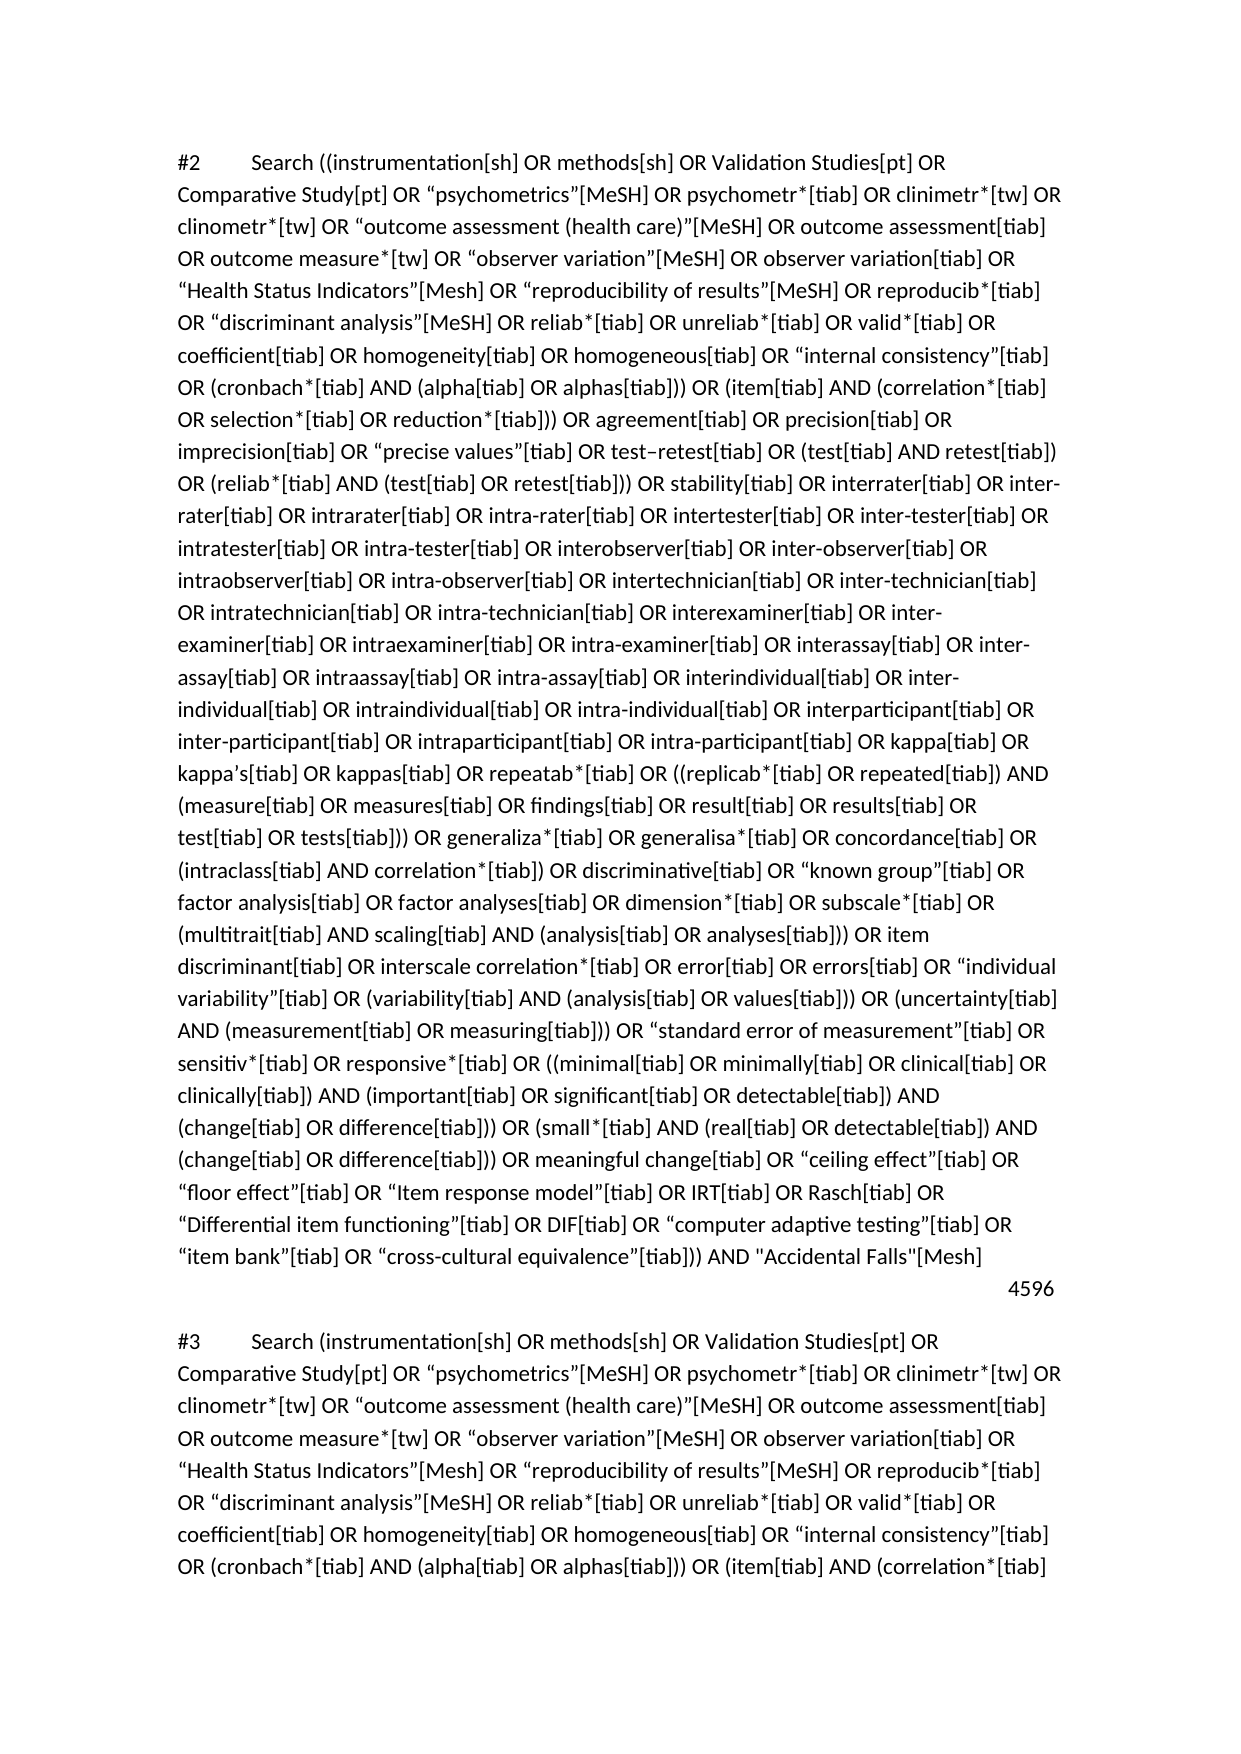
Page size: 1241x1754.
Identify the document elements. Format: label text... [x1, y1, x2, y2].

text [177, 1327, 1063, 1581]
text #2 Search ((instrumentation[sh] OR methods[sh] OR Validation Studies[pt] OR Comparative Study[pt] OR “psychometrics”[MeSH] OR psychometr*[tiab] OR clinimetr*[tw] OR clinometr*[tw] OR “outcome assessment (health care)”[MeSH] OR outcome assessment[tiab] OR outcome measure*[tw] OR “observer variation”[MeSH] OR observer variation[tiab] OR “Health Status Indicators”[Mesh] OR “reproducibility of results”[MeSH] OR reproducib*[tiab] OR “discriminant analysis”[MeSH] OR reliab*[tiab] OR unreliab*[tiab] OR valid*[tiab] OR coefficient[tiab] OR homogeneity[tiab] OR homogeneous[tiab] OR “internal consistency”[tiab] OR (cronbach*[tiab] AND (alpha[tiab] OR alphas[tiab])) OR (item[tiab] AND (correlation*[tiab] OR selection*[tiab] OR reduction*[tiab])) OR agreement[tiab] OR precision[tiab] OR imprecision[tiab] OR “precise values”[tiab] OR test–retest[tiab] OR (test[tiab] AND retest[tiab]) OR (reliab*[tiab] AND (test[tiab] OR retest[tiab])) OR stability[tiab] OR interrater[tiab] OR inter-rater[tiab] OR intrarater[tiab] OR intra-rater[tiab] OR intertester[tiab] OR inter-tester[tiab] OR intratester[tiab] OR intra-tester[tiab] OR interobserver[tiab] OR inter-observer[tiab] OR intraobserver[tiab] OR intra-observer[tiab] OR intertechnician[tiab] OR inter-technician[tiab] OR intratechnician[tiab] OR intra-technician[tiab] OR interexaminer[tiab] OR inter-examiner[tiab] OR intraexaminer[tiab] OR intra-examiner[tiab] OR interassay[tiab] OR inter-assay[tiab] OR intraassay[tiab] OR intra-assay[tiab] OR interindividual[tiab] OR inter-individual[tiab] OR intraindividual[tiab] OR intra-individual[tiab] OR interparticipant[tiab] OR inter-participant[tiab] OR intraparticipant[tiab] OR intra-participant[tiab] OR kappa[tiab] OR kappa’s[tiab] OR kappas[tiab] OR repeatab*[tiab] OR ((replicab*[tiab] OR repeated[tiab]) AND (measure[tiab] OR measures[tiab] OR findings[tiab] OR result[tiab] OR results[tiab] OR test[tiab] OR tests[tiab])) OR generaliza*[tiab] OR generalisa*[tiab] OR concordance[tiab] OR (intraclass[tiab] AND correlation*[tiab]) OR discriminative[tiab] OR “known group”[tiab] OR factor analysis[tiab] OR factor analyses[tiab] OR dimension*[tiab] OR subscale*[tiab] OR (multitrait[tiab] AND scaling[tiab] AND (analysis[tiab] OR analyses[tiab])) OR item discriminant[tiab] OR interscale correlation*[tiab] OR error[tiab] OR errors[tiab] OR “individual variability”[tiab] OR (variability[tiab] AND (analysis[tiab] OR values[tiab])) OR (uncertainty[tiab] AND (measurement[tiab] OR measuring[tiab])) OR “standard error of measurement”[tiab] OR sensitiv*[tiab] OR responsive*[tiab] OR ((minimal[tiab] OR minimally[tiab] OR clinical[tiab] OR clinically[tiab]) AND (important[tiab] OR significant[tiab] OR detectable[tiab]) AND (change[tiab] OR difference[tiab])) OR (small*[tiab] AND (real[tiab] OR detectable[tiab]) AND (change[tiab] OR difference[tiab])) OR meaningful change[tiab] OR “ceiling effect”[tiab] OR “floor effect”[tiab] OR “Item response model”[tiab] OR IRT[tiab] OR Rasch[tiab] OR “Differential item functioning”[tiab] OR DIF[tiab] OR “computer adaptive testing”[tiab] OR “item bank”[tiab] OR “cross-cultural equivalence”[tiab])) AND "Accidental Falls"[Mesh] 4596 [177, 148, 1063, 1302]
